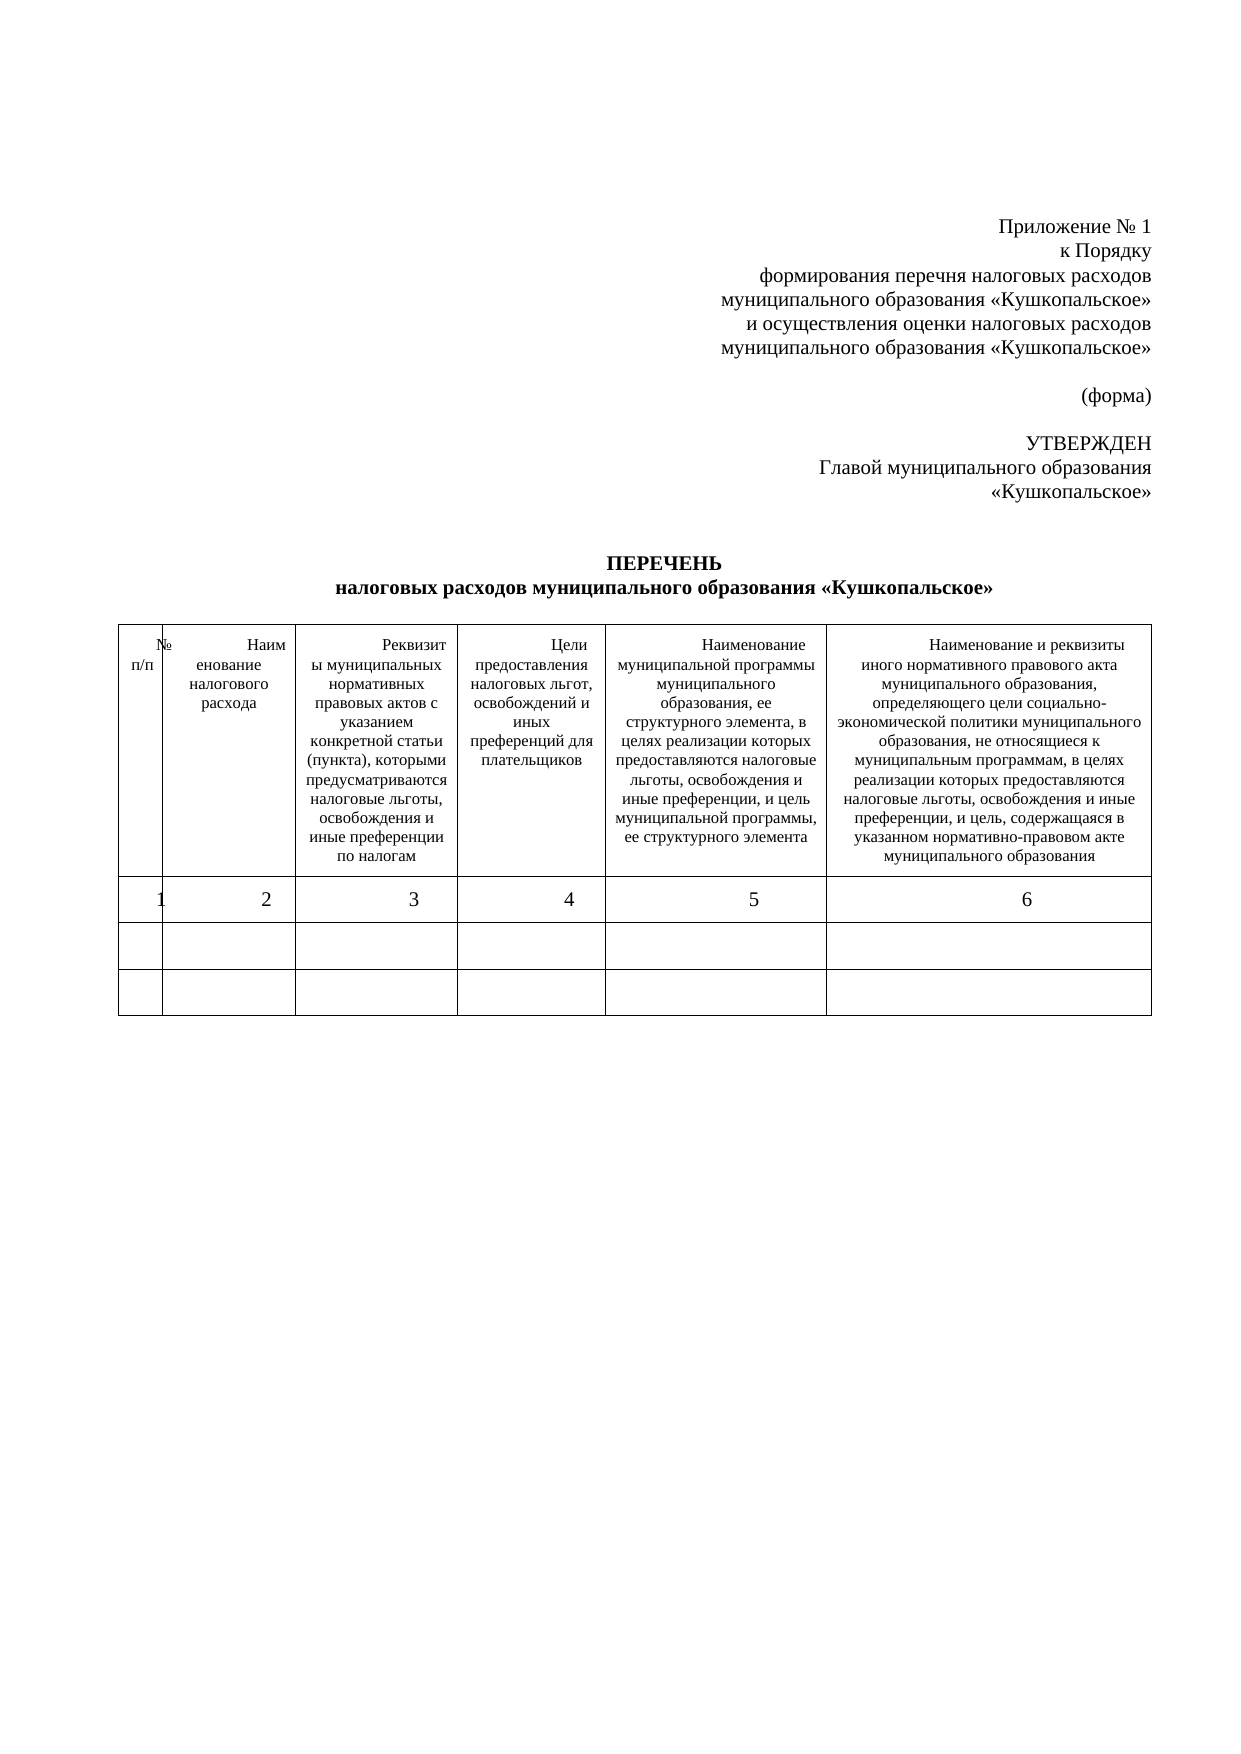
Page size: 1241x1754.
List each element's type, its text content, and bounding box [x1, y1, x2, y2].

table_header Реквизиты муниципальных нормативных правовых актов с указанием конкретной статьи (пункта), которыми предусматриваются налоговые льготы, освобождения и иные преференции по налогам [296, 625, 457, 876]
table_header № п/п [119, 625, 162, 876]
table_header Наименование муниципальной программы муниципального образования, ее структурного элемента, в целях реализации которых предоставляются налоговые льготы, освобождения и иные преференции, и цель муниципальной программы, ее структурного элемента [606, 625, 826, 876]
table_cell [119, 970, 162, 1015]
table_cell [827, 970, 1151, 1015]
table_cell [458, 970, 605, 1015]
text УТВЕРЖДЕН [177, 431, 1152, 455]
table_cell 3 [296, 877, 457, 922]
text к Порядку [177, 238, 1152, 262]
table_cell [119, 923, 162, 968]
text Приложение № 1 [177, 214, 1152, 238]
title налоговых расходов муниципального образования «Кушкопальское» [177, 575, 1152, 599]
table_cell [827, 923, 1151, 968]
table_header Наименование и реквизиты иного нормативного правового акта муниципального образования, определяющего цели социально-экономической политики муниципального образования, не относящиеся к муниципальным программам, в целях реализации которых предоставляются налоговые льготы, освобождения и иные преференции, и цель, содержащаяся в указанном нормативно-правовом акте муниципального образования [827, 625, 1151, 876]
table_cell 6 [827, 877, 1151, 922]
text Главой муниципального образования [177, 455, 1152, 479]
table_header Наименование налогового расхода [163, 625, 295, 876]
table_cell [606, 970, 826, 1015]
title ПЕРЕЧЕНЬ [177, 551, 1152, 575]
table_cell [296, 923, 457, 968]
table_cell [296, 970, 457, 1015]
table_cell [163, 923, 295, 968]
text «Кушкопальское» [177, 479, 1152, 503]
table_cell 1 [119, 877, 162, 922]
table_header Цели предоставления налоговых льгот, освобождений и иных преференций для плательщиков [458, 625, 605, 876]
text муниципального образования «Кушкопальское» [177, 335, 1152, 359]
table_cell [458, 923, 605, 968]
text муниципального образования «Кушкопальское» [177, 287, 1152, 311]
text формирования перечня налоговых расходов [177, 262, 1152, 287]
table_cell 4 [458, 877, 605, 922]
table_cell 5 [606, 877, 826, 922]
text и осуществления оценки налоговых расходов [177, 311, 1152, 335]
table_cell [606, 923, 826, 968]
table_cell 2 [163, 877, 295, 922]
table_cell [163, 970, 295, 1015]
text (форма) [177, 383, 1152, 407]
